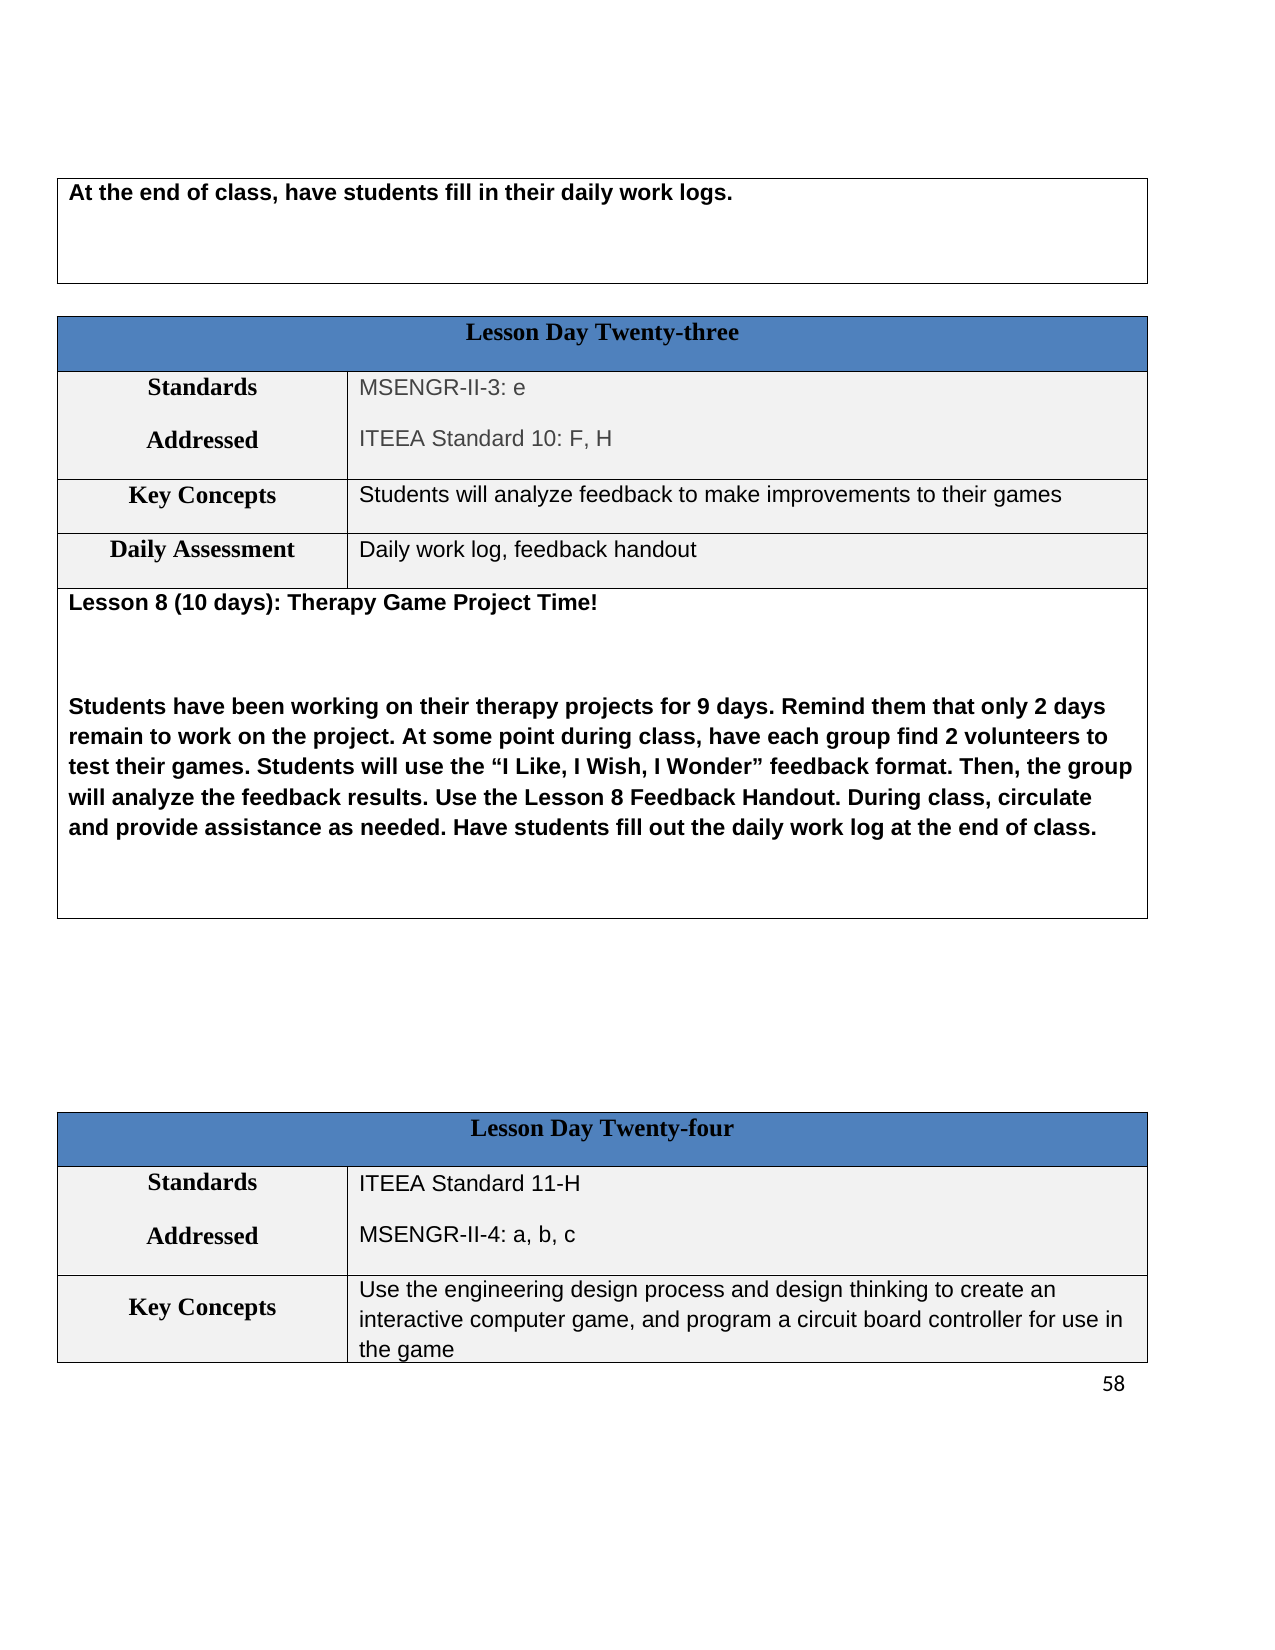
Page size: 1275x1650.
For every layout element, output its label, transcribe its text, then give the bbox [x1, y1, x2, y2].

table_cell MSENGR-II-3: e ITEEA Standard 10: F, H [348, 372, 1147, 479]
table_cell Daily work log, feedback handout [348, 534, 1147, 588]
table_cell Use the engineering design process and design thinking to create an interactive computer game, and program a circuit board controller for use in the game [348, 1276, 1147, 1362]
table_header Lesson Day Twenty-three [58, 317, 1147, 371]
table_cell ITEEA Standard 11-H MSENGR-II-4: a, b, c [348, 1167, 1147, 1274]
table_cell Daily Assessment [58, 534, 347, 588]
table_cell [58, 179, 1147, 283]
table_cell Students will analyze feedback to make improvements to their games [348, 480, 1147, 533]
table_header Lesson Day Twenty-four [58, 1113, 1147, 1166]
table_cell Key Concepts [58, 1276, 347, 1362]
table_cell Standards Addressed [58, 372, 347, 479]
table_cell Lesson 8 (10 days): Therapy Game Project Time! Students have been working on their therapy projects for 9 days. Remind them that only 2 days remain to work on the project. At some point during class, have each group find 2 volunteers to test their games. Students will use the “I Like, I Wish, I Wonder” feedback format. Then, the group will analyze the feedback results. Use the Lesson 8 Feedback Handout. During class, circulate and provide assistance as needed. Have students fill out the daily work log at the end of class. [58, 589, 1147, 917]
table_cell Key Concepts [58, 480, 347, 533]
table_cell Standards Addressed [58, 1167, 347, 1274]
